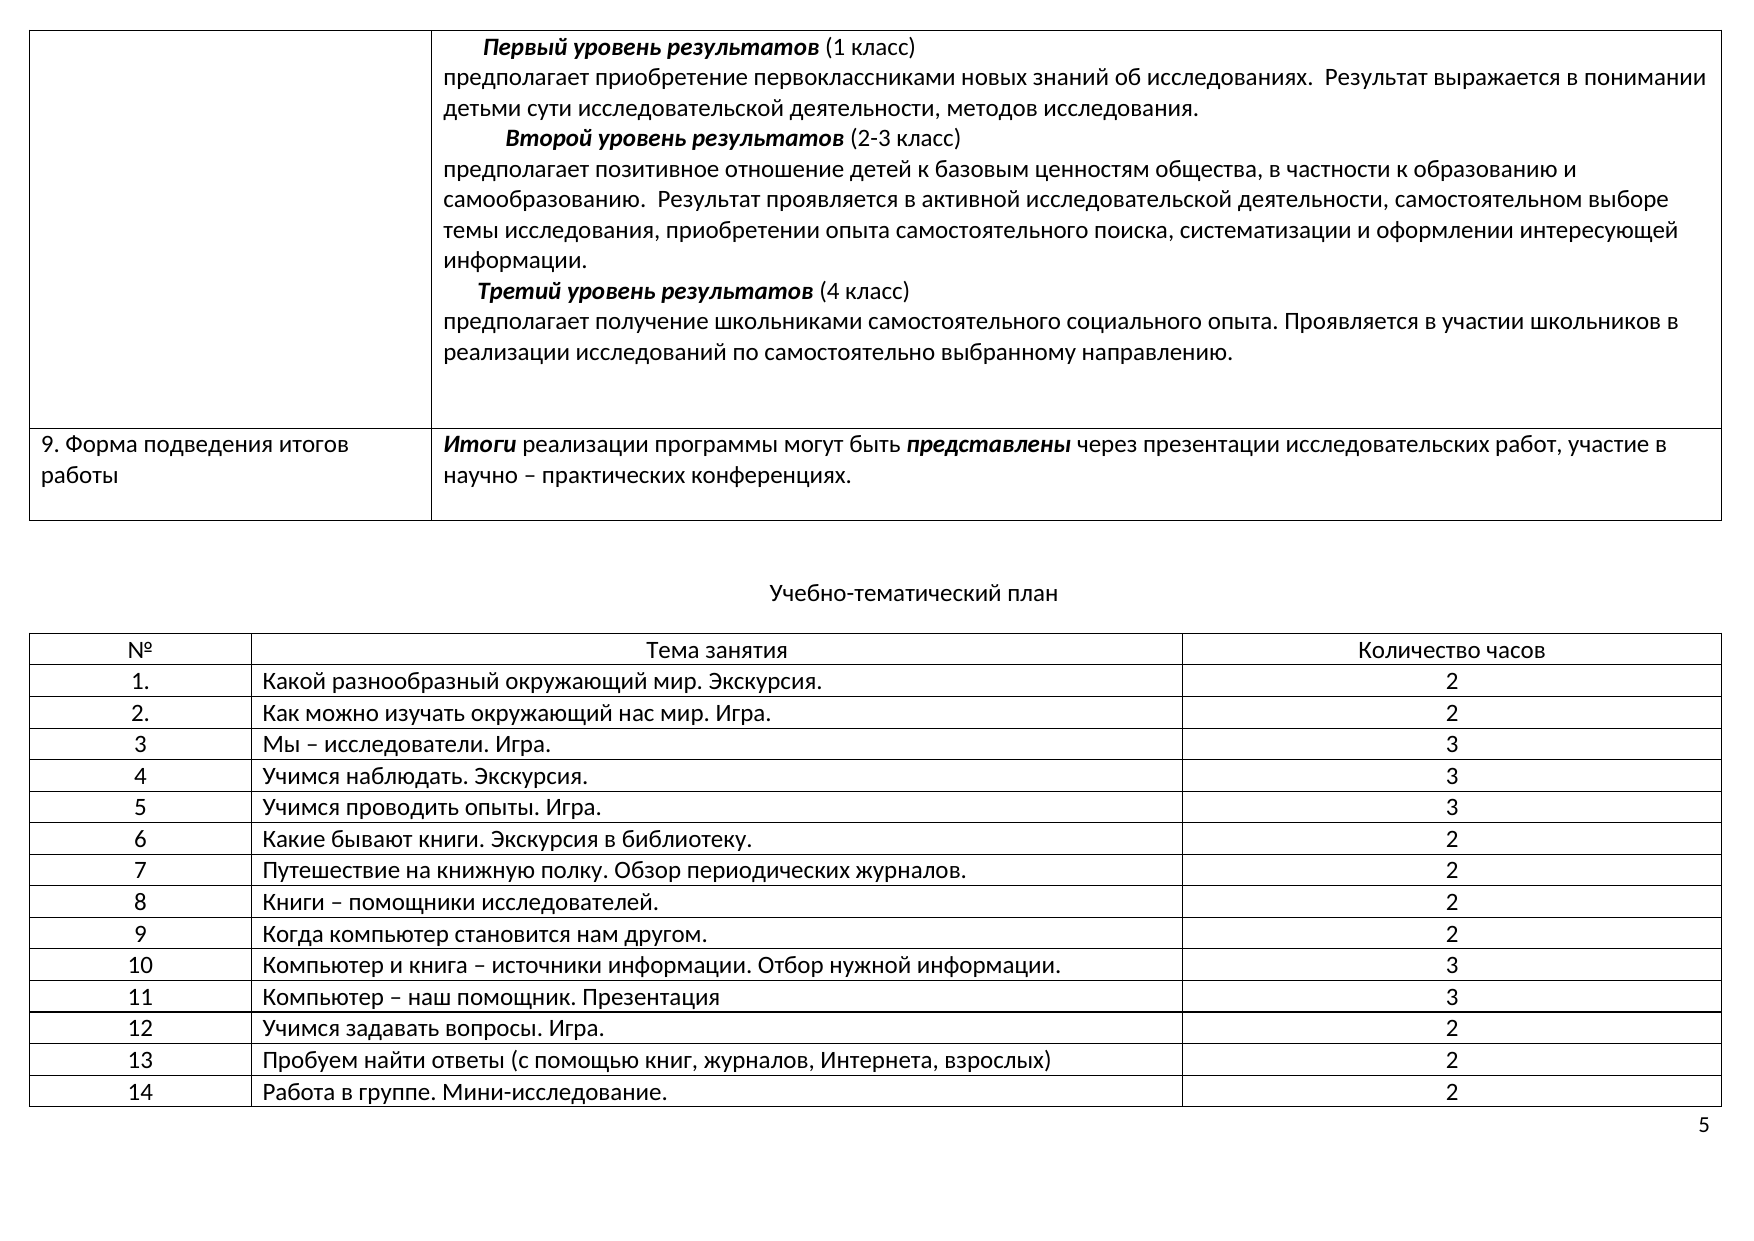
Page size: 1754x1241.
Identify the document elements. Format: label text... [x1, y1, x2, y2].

table_cell Компьютер и книга – источники информации. Отбор нужной информации. [252, 949, 1182, 980]
table_cell 13 [30, 1044, 251, 1074]
table_cell 3 [1183, 981, 1721, 1011]
table_cell Мы – исследователи. Игра. [252, 729, 1182, 759]
table_cell 4 [30, 760, 251, 791]
table_cell 2 [1183, 665, 1721, 696]
table_cell Путешествие на книжную полку. Обзор периодических журналов. [252, 855, 1182, 885]
table_cell 2 [1183, 697, 1721, 727]
table_cell 2 [1183, 1013, 1721, 1043]
table_cell 7 [30, 855, 251, 885]
table_cell 2. [30, 697, 251, 727]
table_cell 6 [30, 823, 251, 854]
table_cell Компьютер – наш помощник. Презентация [252, 981, 1182, 1011]
table_cell 2 [1183, 823, 1721, 854]
table_cell 14 [30, 1076, 251, 1106]
table_cell Когда компьютер становится нам другом. [252, 918, 1182, 948]
table_header Количество часов [1183, 634, 1721, 664]
table_cell 12 [30, 1013, 251, 1043]
table_cell 2 [1183, 1076, 1721, 1106]
table_header Тема занятия [252, 634, 1182, 664]
table_cell 8 [30, 886, 251, 917]
table_cell 2 [1183, 1044, 1721, 1074]
table_cell Книги – помощники исследователей. [252, 886, 1182, 917]
table_cell 3 [1183, 729, 1721, 759]
table_cell 2 [1183, 855, 1721, 885]
table_cell 2 [1183, 918, 1721, 948]
table_cell 10 [30, 949, 251, 980]
table_cell 9. Форма подведения итогов работы [30, 429, 431, 520]
table_cell Какие бывают книги. Экскурсия в библиотеку. [252, 823, 1182, 854]
table_cell 3 [1183, 760, 1721, 791]
table_cell Какой разнообразный окружающий мир. Экскурсия. [252, 665, 1182, 696]
table_cell Учимся проводить опыты. Игра. [252, 792, 1182, 822]
table_cell Как можно изучать окружающий нас мир. Игра. [252, 697, 1182, 727]
table_cell 3 [30, 729, 251, 759]
table_cell 1. [30, 665, 251, 696]
table_cell 5 [30, 792, 251, 822]
table_header № [30, 634, 251, 664]
table_cell Учимся задавать вопросы. Игра. [252, 1013, 1182, 1043]
table_cell 11 [30, 981, 251, 1011]
table_cell 3 [1183, 792, 1721, 822]
table_cell Работа в группе. Мини-исследование. [252, 1076, 1182, 1106]
table_cell 3 [1183, 949, 1721, 980]
text Учебно-тематический план [118, 577, 1710, 607]
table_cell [432, 31, 1721, 427]
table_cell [30, 31, 431, 427]
table_cell Пробуем найти ответы (с помощью книг, журналов, Интернета, взрослых) [252, 1044, 1182, 1074]
table_cell 2 [1183, 886, 1721, 917]
table_cell Учимся наблюдать. Экскурсия. [252, 760, 1182, 791]
table_cell Итоги реализации программы могут быть представлены через презентации исследовательских работ, участие в научно – практических конференциях. [432, 429, 1721, 520]
table_cell 9 [30, 918, 251, 948]
